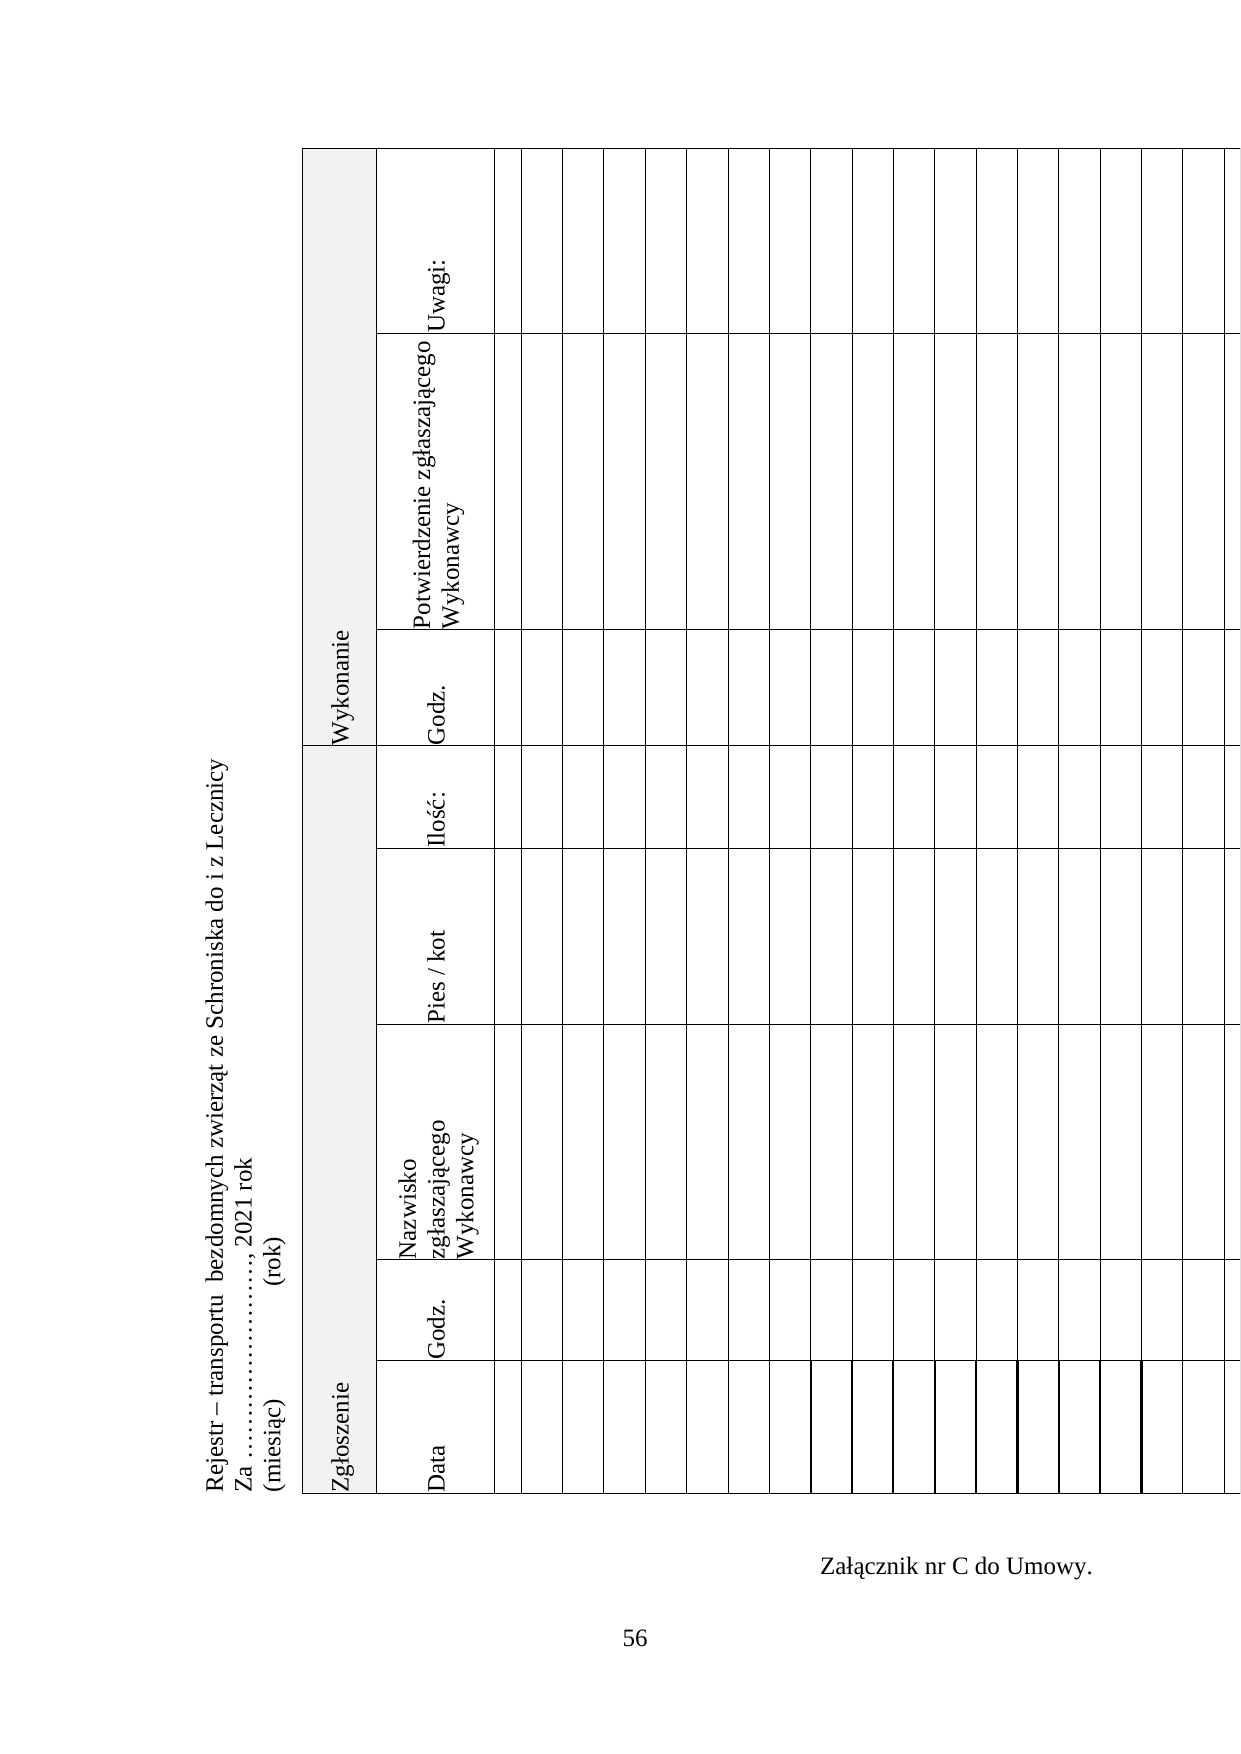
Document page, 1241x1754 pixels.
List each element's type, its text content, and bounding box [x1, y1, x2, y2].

table_cell [812, 1361, 851, 1492]
table_cell [729, 334, 769, 629]
table_cell [1101, 849, 1141, 1024]
table_cell [646, 1361, 686, 1492]
table_header [894, 149, 934, 333]
table_cell [1101, 1025, 1141, 1259]
table_cell [1183, 1025, 1224, 1259]
table_cell [1142, 849, 1182, 1024]
table_cell [977, 630, 1017, 745]
table_cell [853, 1025, 893, 1259]
table_cell [495, 334, 521, 629]
table_cell [563, 630, 603, 745]
table_cell [977, 1260, 1017, 1360]
table_cell [1060, 1361, 1099, 1492]
table_cell [1225, 630, 1240, 745]
table_cell [977, 849, 1017, 1024]
table_cell [1101, 334, 1141, 629]
table_cell [1018, 1025, 1058, 1259]
table_header [646, 149, 686, 333]
table_cell [853, 849, 893, 1024]
table_header [1101, 149, 1141, 333]
table_cell [604, 1361, 645, 1492]
table_header [853, 149, 893, 333]
table_cell [1018, 746, 1058, 848]
table_cell [894, 630, 934, 745]
table_cell [853, 746, 893, 848]
table_cell [522, 1025, 562, 1259]
table_cell Pies / kot [377, 849, 494, 1024]
table_cell [729, 1361, 769, 1492]
table_cell [687, 746, 728, 848]
table_cell [646, 1025, 686, 1259]
table_cell [935, 630, 976, 745]
table_cell [495, 1361, 521, 1492]
table_cell [770, 630, 810, 745]
table_cell [770, 1361, 810, 1492]
table_cell [1225, 1361, 1240, 1492]
table_cell [604, 849, 645, 1024]
table_cell [1059, 746, 1100, 848]
table_cell [1225, 1025, 1240, 1259]
table_cell [563, 849, 603, 1024]
table_cell [811, 1260, 852, 1360]
table_cell [811, 1025, 852, 1259]
table_cell [563, 1025, 603, 1259]
table_cell [1059, 630, 1100, 745]
table_cell [1059, 1025, 1100, 1259]
table_cell [729, 849, 769, 1024]
table_cell [604, 630, 645, 745]
table_cell Zgłoszenie [303, 746, 376, 1492]
table_cell [894, 849, 934, 1024]
table_cell Data [377, 1361, 494, 1492]
table_cell [1183, 630, 1224, 745]
table_header [687, 149, 728, 333]
table_cell [770, 1260, 810, 1360]
table_cell [604, 1025, 645, 1259]
table_cell [1183, 334, 1224, 629]
table_cell [1019, 1361, 1058, 1492]
table_cell [563, 1361, 603, 1492]
table_cell [853, 334, 893, 629]
table_cell [495, 746, 521, 848]
table_cell [646, 630, 686, 745]
table_header Uwagi: [377, 149, 494, 333]
table_cell [977, 746, 1017, 848]
table_cell [1018, 334, 1058, 629]
table_cell [935, 1025, 976, 1259]
table_cell [1142, 1025, 1182, 1259]
text Załącznik nr C do Umowy. [177, 1551, 1093, 1580]
table_header [977, 149, 1017, 333]
table_cell [1018, 849, 1058, 1024]
table_cell [646, 334, 686, 629]
table_cell [522, 630, 562, 745]
table_header [1018, 149, 1058, 333]
table_cell [853, 1361, 892, 1492]
table_cell [729, 1260, 769, 1360]
table_cell [687, 1361, 728, 1492]
table_cell [495, 849, 521, 1024]
table_cell [1101, 746, 1141, 848]
table_cell [936, 1361, 975, 1492]
table_cell [495, 1025, 521, 1259]
table_cell [977, 1025, 1017, 1259]
table_cell [1101, 1361, 1140, 1492]
table_cell [687, 334, 728, 629]
table_cell [1225, 746, 1240, 848]
table_cell [811, 849, 852, 1024]
table_cell [1142, 746, 1182, 848]
table_cell Godz. [377, 630, 494, 745]
table_cell Potwierdzenie zgłaszającego Wykonawcy [377, 334, 494, 629]
table_header [770, 149, 810, 333]
table_header [1059, 149, 1100, 333]
table_cell [522, 746, 562, 848]
table_header [563, 149, 603, 333]
table_cell [1059, 1260, 1100, 1360]
table_cell [522, 1260, 562, 1360]
table_cell [687, 1025, 728, 1259]
table_cell [894, 1361, 934, 1492]
table_cell [1225, 334, 1240, 629]
table_cell [646, 746, 686, 848]
table_header [935, 149, 976, 333]
table_cell [1183, 1260, 1224, 1360]
table_cell [853, 1260, 893, 1360]
table_cell [563, 746, 603, 848]
table_cell [1183, 1361, 1224, 1492]
table_cell [604, 746, 645, 848]
table_cell [1225, 849, 1240, 1024]
table_cell [1142, 1260, 1182, 1360]
table_header [495, 149, 521, 333]
table_cell [977, 334, 1017, 629]
table_cell [1143, 1361, 1182, 1492]
table_header [604, 149, 645, 333]
table_cell [770, 849, 810, 1024]
table_cell [563, 334, 603, 629]
table_cell [604, 334, 645, 629]
table_cell [1059, 849, 1100, 1024]
table_cell [563, 1260, 603, 1360]
table_cell [646, 849, 686, 1024]
table_cell [1018, 630, 1058, 745]
table_cell [770, 1025, 810, 1259]
table_header Wykonanie [303, 149, 376, 745]
table_cell [1059, 334, 1100, 629]
table_cell Nazwisko zgłaszającego Wykonawcy [377, 1025, 494, 1259]
table_cell [935, 746, 976, 848]
table_cell [495, 1260, 521, 1360]
table_cell [604, 1260, 645, 1360]
table_cell [853, 630, 893, 745]
table_cell [1183, 746, 1224, 848]
table_cell Godz. [377, 1260, 494, 1360]
table_cell [811, 334, 852, 629]
table_cell [522, 1361, 562, 1492]
table_cell [522, 334, 562, 629]
table_cell [894, 1025, 934, 1259]
table_header [1183, 149, 1224, 333]
table_cell [894, 334, 934, 629]
table_header [522, 149, 562, 333]
table_cell [1142, 334, 1182, 629]
table_cell [811, 746, 852, 848]
table_cell [729, 746, 769, 848]
table_cell [935, 849, 976, 1024]
table_cell [770, 746, 810, 848]
table_cell [811, 630, 852, 745]
table_header [1225, 149, 1240, 333]
table_cell [729, 630, 769, 745]
table_header [729, 149, 769, 333]
table_cell [729, 1025, 769, 1259]
table_cell [894, 1260, 934, 1360]
table_cell [687, 1260, 728, 1360]
table_cell [894, 746, 934, 848]
table_cell [1142, 630, 1182, 745]
table_cell [522, 849, 562, 1024]
table_cell [770, 334, 810, 629]
table_cell [1101, 1260, 1141, 1360]
table_header [811, 149, 852, 333]
table_cell [687, 849, 728, 1024]
table_cell [646, 1260, 686, 1360]
table_cell [1183, 849, 1224, 1024]
table_header Rejestr – transportu bezdomnych zwierząt ze Schroniska do i z Lecznicy Za ……………………, 2021 rok (miesiąc) (rok) [183, 148, 302, 1492]
table_cell [935, 1260, 976, 1360]
table_header [1142, 149, 1182, 333]
table_cell [1018, 1260, 1058, 1360]
table_cell [495, 630, 521, 745]
table_cell [1225, 1260, 1240, 1360]
table_cell [935, 334, 976, 629]
table_cell [977, 1361, 1016, 1492]
table_cell [687, 630, 728, 745]
table_cell [1101, 630, 1141, 745]
table_cell Ilość: [377, 746, 494, 848]
